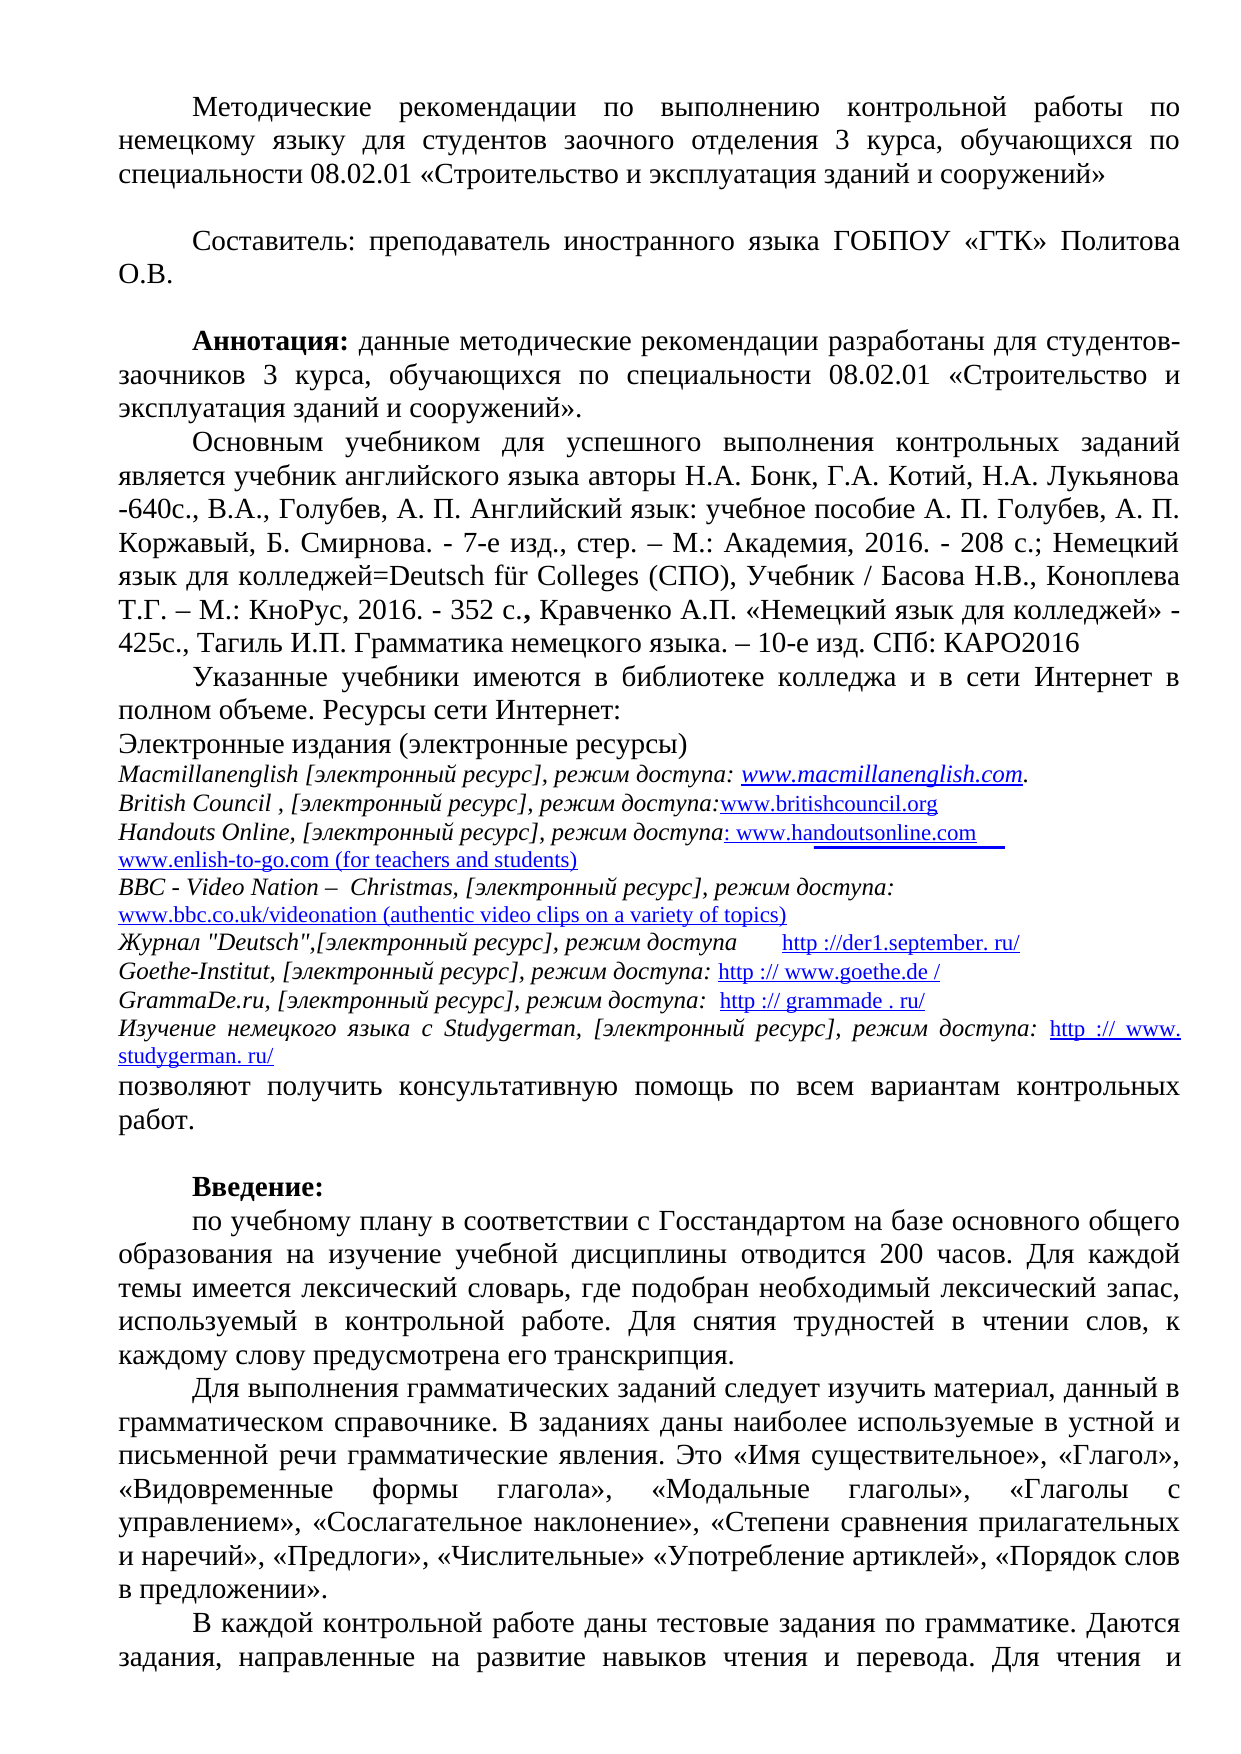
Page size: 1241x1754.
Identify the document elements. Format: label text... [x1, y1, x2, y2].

text Goethe-Institut, [электронный ресурс], режим доступа: http :// www.goethe.de / [118, 956, 1181, 985]
text www.enlish-to-go.com (for teachers and students) [118, 846, 1181, 872]
text Handouts Online, [электронный ресурс], режим доступа: www.handoutsonline.com [118, 817, 1181, 846]
text Журнал "Deutsch",[электронный ресурс], режим доступа http ://der1.september. ru/ [118, 927, 1181, 956]
text Электронные издания (электронные ресурсы) [118, 726, 1181, 759]
text Для выполнения грамматических заданий следует изучить материал, данный в грамматическом справочнике. В заданиях даны наиболее используемые в устной и письменной речи грамматические явления. Это «Имя существительное», «Глагол», «Видовременные формы глагола», «Модальные глаголы», «Глаголы с управлением», «Сослагательное наклонение», «Степени сравнения прилагательных и наречий», «Предлоги», «Числительные» «Употребление артиклей», «Порядок слов в предложении». [118, 1370, 1181, 1605]
text позволяют получить консультативную помощь по всем вариантам контрольных работ. [118, 1068, 1181, 1136]
text Введение: [118, 1169, 1181, 1203]
text Методические рекомендации по выполнению контрольной работы по немецкому языку для студентов заочного отделения 3 курса, обучающихся по специальности 08.02.01 «Строительство и эксплуатация зданий и сооружений» [118, 89, 1181, 189]
text Указанные учебники имеются в библиотеке колледжа и в сети Интернет в полном объеме. Ресурсы сети Интернет: [118, 659, 1181, 726]
text Macmillanenglish [электронный ресурс], режим доступа: www.macmillanenglish.com. [118, 759, 1181, 788]
text Изучение немецкого языка с Studygerman, [электронный ресурс], режим доступа: http :// www. studygerman. ru/ [118, 1013, 1181, 1068]
text по учебному плану в соответствии с Госстандартом на базе основного общего образования на изучение учебной дисциплины отводится 200 часов. Для каждой темы имеется лексический словарь, где подобран необходимый лексический запас, используемый в контрольной работе. Для снятия трудностей в чтении слов, к каждому слову предусмотрена его транскрипция. [118, 1203, 1181, 1370]
text BBC - Video Nation – Christmas, [электронный ресурс], режим доступа: [118, 872, 1181, 901]
text Основным учебником для успешного выполнения контрольных заданий является учебник английского языка авторы Н.А. Бонк, Г.А. Котий, Н.А. Лукьянова -640с., В.А., Голубев, А. П. Английский язык: учебное пособие А. П. Голубев, А. П. Коржавый, Б. Смирнова. - 7-е изд., стер. – М.: Академия, 2016. - 208 с.; Немецкий язык для колледжей=Deutsch für Colleges (СПО), Учебник / Басова Н.В., Коноплева Т.Г. – М.: КноРус, 2016. - 352 с., Кравченко А.П. «Немецкий язык для колледжей» - 425с., Тагиль И.П. Грамматика немецкого языка. – 10-е изд. СПб: КАРО2016 [118, 424, 1181, 659]
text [118, 1605, 1181, 1672]
text GrammaDe.ru, [электронный ресурс], режим доступа: http :// grammade . ru/ [118, 985, 1181, 1013]
text British Council , [электронный ресурс], режим доступа:www.britishcouncil.org [118, 788, 1181, 817]
text Составитель: преподаватель иностранного языка ГОБПОУ «ГТК» Политова О.В. [118, 223, 1181, 290]
text www.bbc.co.uk/videonation (authentic video clips on a variety of topics) [118, 901, 1181, 927]
text Аннотация: данные методические рекомендации разработаны для студентов- заочников 3 курса, обучающихся по специальности 08.02.01 «Строительство и эксплуатация зданий и сооружений». [118, 323, 1181, 424]
